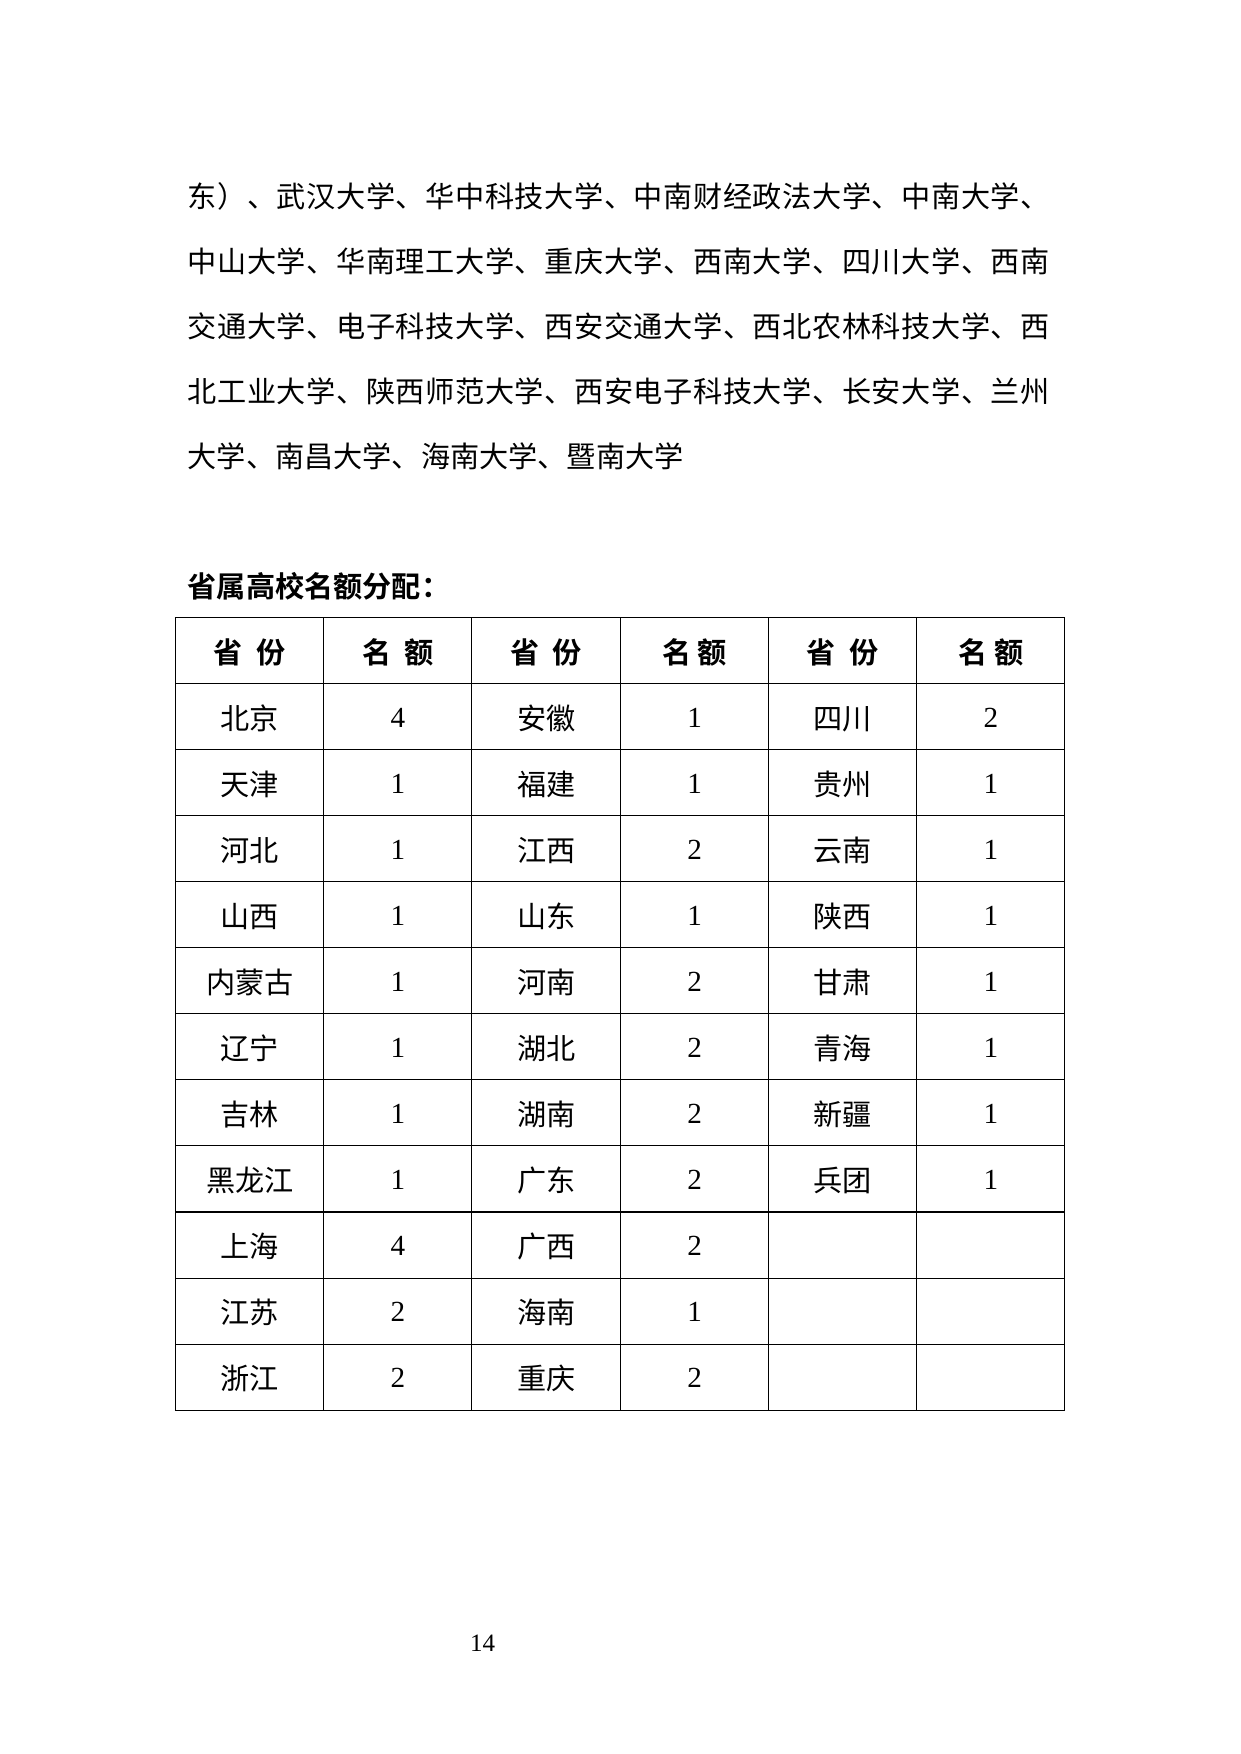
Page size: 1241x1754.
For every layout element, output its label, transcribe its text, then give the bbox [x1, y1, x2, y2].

table_cell 广东 [472, 1146, 620, 1211]
table_cell 4 [324, 1213, 471, 1277]
table_cell 1 [621, 882, 768, 947]
table_cell 天津 [176, 750, 323, 815]
table_header 名 额 [621, 618, 768, 683]
table_cell 贵州 [769, 750, 916, 815]
table_cell 1 [917, 750, 1064, 815]
table_cell 陕西 [769, 882, 916, 947]
table_cell 1 [917, 816, 1064, 881]
table_header 省 份 [769, 618, 916, 683]
table_cell 江苏 [176, 1279, 323, 1343]
table_cell [917, 1213, 1064, 1277]
table_cell 上海 [176, 1213, 323, 1277]
table_cell 重庆 [472, 1345, 620, 1409]
table_cell 浙江 [176, 1345, 323, 1409]
table_cell 山西 [176, 882, 323, 947]
table_cell 1 [324, 750, 471, 815]
table_cell 江西 [472, 816, 620, 881]
table_cell 北京 [176, 684, 323, 749]
table_cell 安徽 [472, 684, 620, 749]
table_cell 2 [324, 1345, 471, 1409]
table_cell 广西 [472, 1213, 620, 1277]
table_cell 2 [621, 1080, 768, 1145]
table_cell 云南 [769, 816, 916, 881]
table_cell [917, 1345, 1064, 1409]
table_cell 2 [621, 816, 768, 881]
table_cell 甘肃 [769, 948, 916, 1013]
table_cell 辽宁 [176, 1014, 323, 1079]
table_cell 山东 [472, 882, 620, 947]
table_cell 1 [917, 1014, 1064, 1079]
table_cell [769, 1213, 916, 1277]
table_cell 2 [324, 1279, 471, 1343]
table_cell 1 [917, 1146, 1064, 1211]
table_cell 河北 [176, 816, 323, 881]
table_cell 2 [621, 1014, 768, 1079]
table_cell 1 [621, 750, 768, 815]
text 省属高校名额分配： [187, 552, 1053, 617]
table_header 省 份 [176, 618, 323, 683]
table_cell 2 [621, 1213, 768, 1277]
table_cell 黑龙江 [176, 1146, 323, 1211]
table_cell 1 [324, 1080, 471, 1145]
table_cell 1 [917, 1080, 1064, 1145]
table_cell 1 [324, 816, 471, 881]
table_cell 吉林 [176, 1080, 323, 1145]
table_header 省 份 [472, 618, 620, 683]
table_cell 4 [324, 684, 471, 749]
table_cell 四川 [769, 684, 916, 749]
table_header 名 额 [324, 618, 471, 683]
table_cell [917, 1279, 1064, 1343]
table_cell 湖南 [472, 1080, 620, 1145]
table_cell 1 [324, 948, 471, 1013]
table_cell [769, 1345, 916, 1409]
table_cell 1 [917, 948, 1064, 1013]
table_cell 1 [621, 1279, 768, 1343]
table_cell 2 [621, 1345, 768, 1409]
table_cell 1 [324, 1146, 471, 1211]
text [187, 162, 1053, 487]
table_cell 内蒙古 [176, 948, 323, 1013]
table_cell 新疆 [769, 1080, 916, 1145]
table_cell 福建 [472, 750, 620, 815]
table_cell [769, 1279, 916, 1343]
table_cell 2 [621, 948, 768, 1013]
table_cell 海南 [472, 1279, 620, 1343]
table_cell 2 [621, 1146, 768, 1211]
table_header 名 额 [917, 618, 1064, 683]
table_cell 1 [324, 1014, 471, 1079]
table_cell 湖北 [472, 1014, 620, 1079]
table_cell 青海 [769, 1014, 916, 1079]
table_cell 1 [621, 684, 768, 749]
table_cell 兵团 [769, 1146, 916, 1211]
table_cell 1 [324, 882, 471, 947]
table_cell 河南 [472, 948, 620, 1013]
table_cell 2 [917, 684, 1064, 749]
table_cell 1 [917, 882, 1064, 947]
